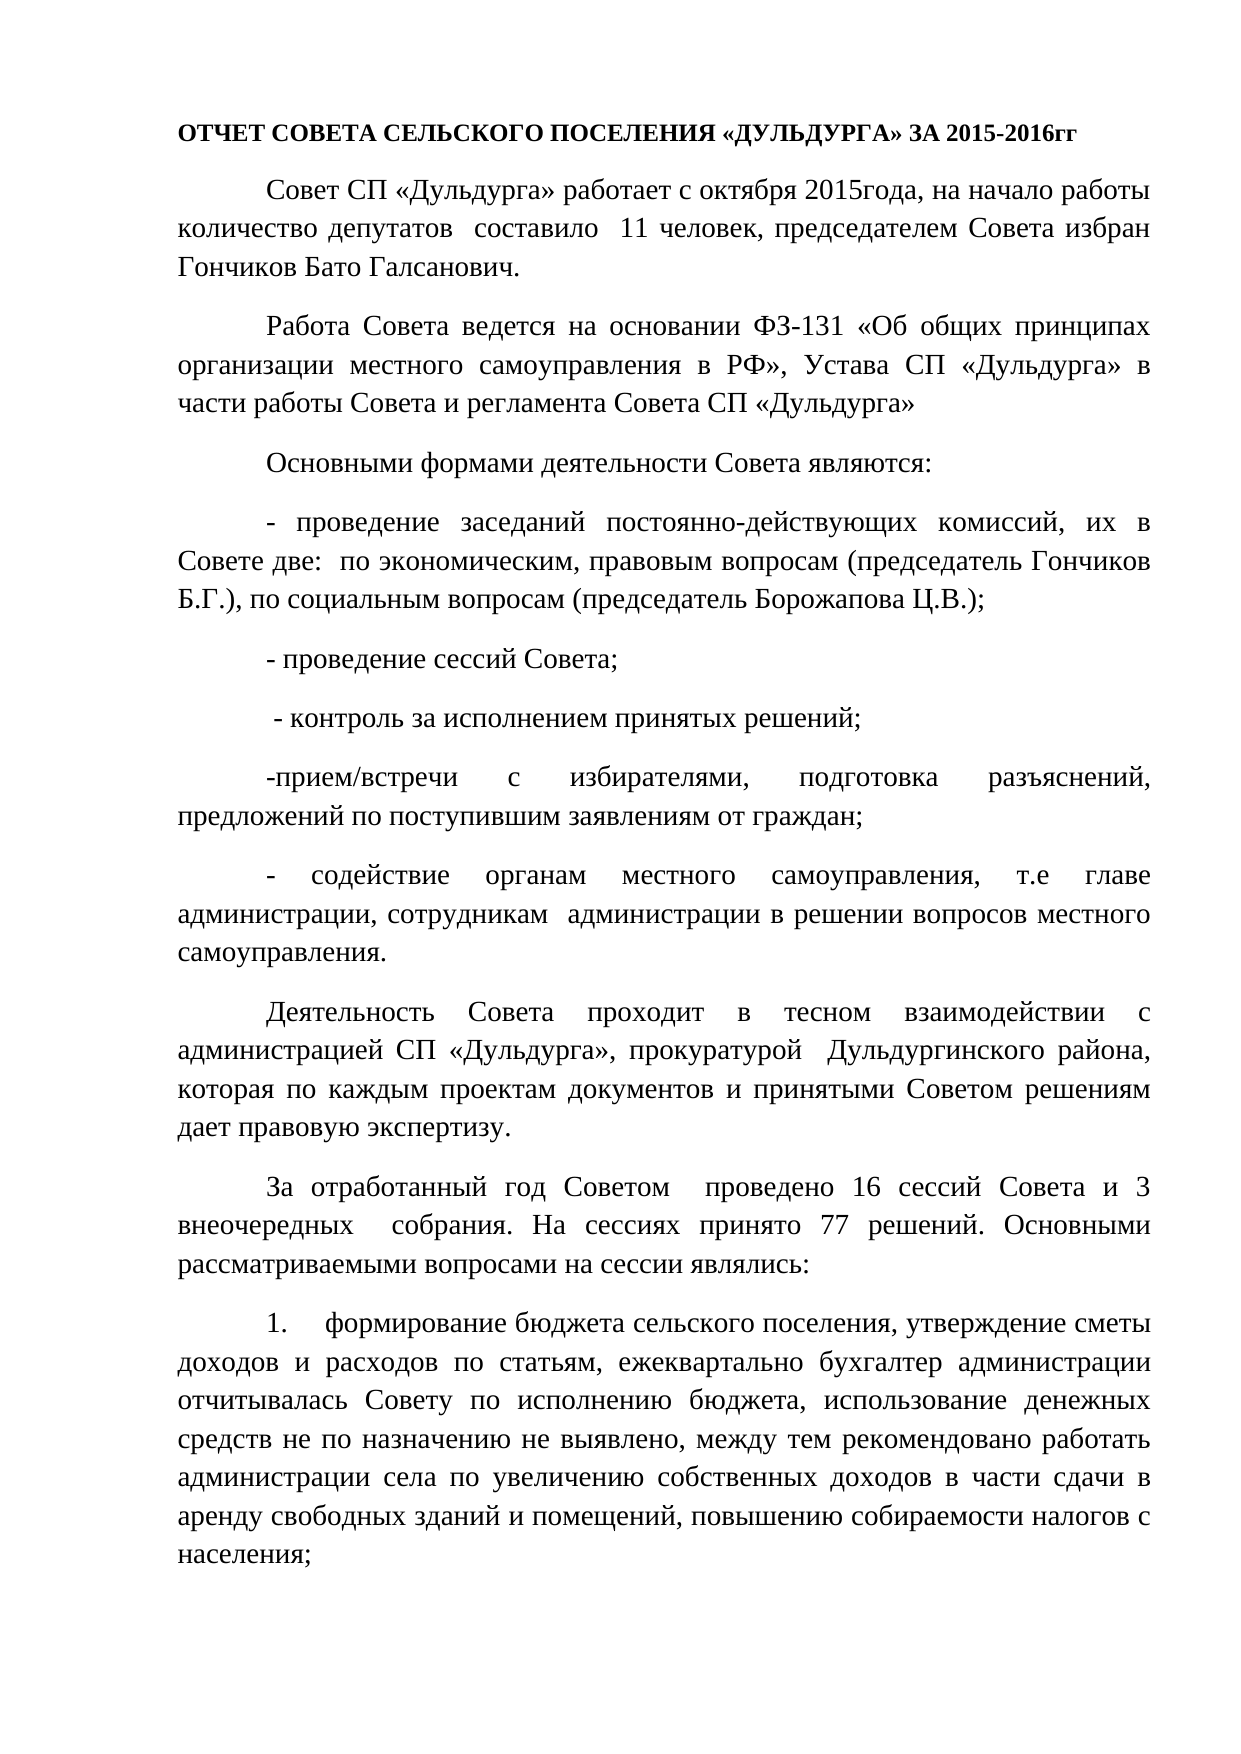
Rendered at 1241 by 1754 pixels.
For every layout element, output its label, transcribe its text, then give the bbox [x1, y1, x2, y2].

text Совет СП «Дульдурга» работает с октября 2015года, на начало работы количество депутатов составило 11 человек, председателем Совета избран Гончиков Бато Галсанович. [177, 172, 1152, 283]
text За отработанный год Советом проведено 16 сессий Совета и 3 внеочередных собрания. На сессиях принято 77 решений. Основными рассматриваемыми вопросами на сессии являлись: [177, 1169, 1152, 1279]
text - проведение заседаний постоянно-действующих комиссий, их в Совете две: по экономическим, правовым вопросам (председатель Гончиков Б.Г.), по социальным вопросам (председатель Борожапова Ц.В.); [177, 504, 1152, 615]
text - содействие органам местного самоуправления, т.е главе администрации, сотрудникам администрации в решении вопросов местного самоуправления. [177, 857, 1152, 968]
text -прием/встречи с избирателями, подготовка разъяснений, предложений по поступившим заявлениям от граждан; [177, 759, 1152, 832]
text Деятельность Совета проходит в тесном взаимодействии с администрацией СП «Дульдурга», прокуратурой Дульдургинского района, которая по каждым проектам документов и принятыми Советом решениям дает правовую экспертизу. [177, 994, 1152, 1143]
text - контроль за исполнением принятых решений; [177, 700, 1152, 734]
text ОТЧЕТ СОВЕТА СЕЛЬСКОГО ПОСЕЛЕНИЯ «ДУЛЬДУРГА» ЗА 2015-2016гг [177, 118, 1152, 147]
text Основными формами деятельности Совета являются: [177, 445, 1152, 478]
text - проведение сессий Совета; [177, 641, 1152, 674]
list формирование бюджета сельского поселения, утверждение сметы доходов и расходов по статьям, ежеквартально бухгалтер администрации отчитывалась Совету по исполнению бюджета, использование денежных средств не по назначению не выявлено, между тем рекомендовано работать администрации села по увеличению собственных доходов в части сдачи в аренду свободных зданий и помещений, повышению собираемости налогов с населения; [177, 1305, 1152, 1570]
text Работа Совета ведется на основании ФЗ-131 «Об общих принципах организации местного самоуправления в РФ», Устава СП «Дульдурга» в части работы Совета и регламента Совета СП «Дульдурга» [177, 308, 1152, 419]
